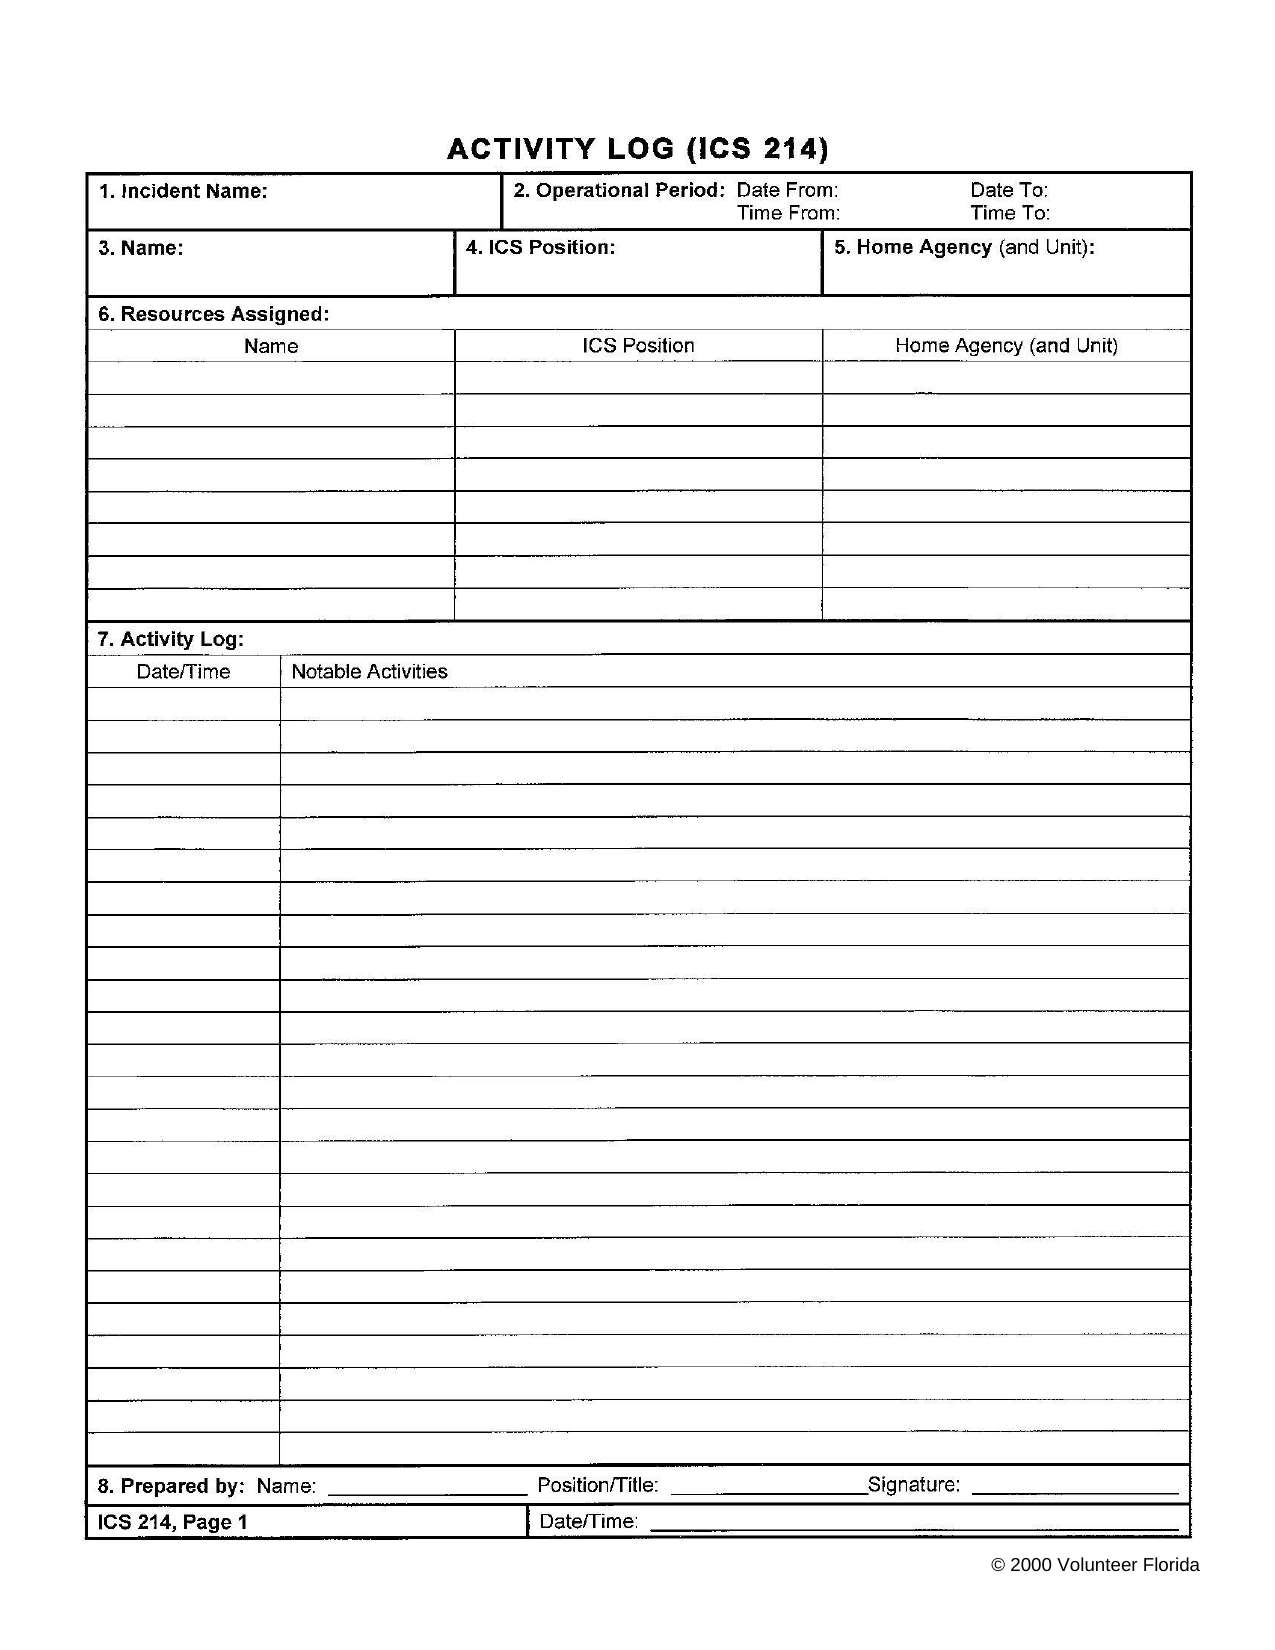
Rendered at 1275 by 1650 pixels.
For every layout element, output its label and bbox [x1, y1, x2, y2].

picture [75, 99, 1201, 1546]
